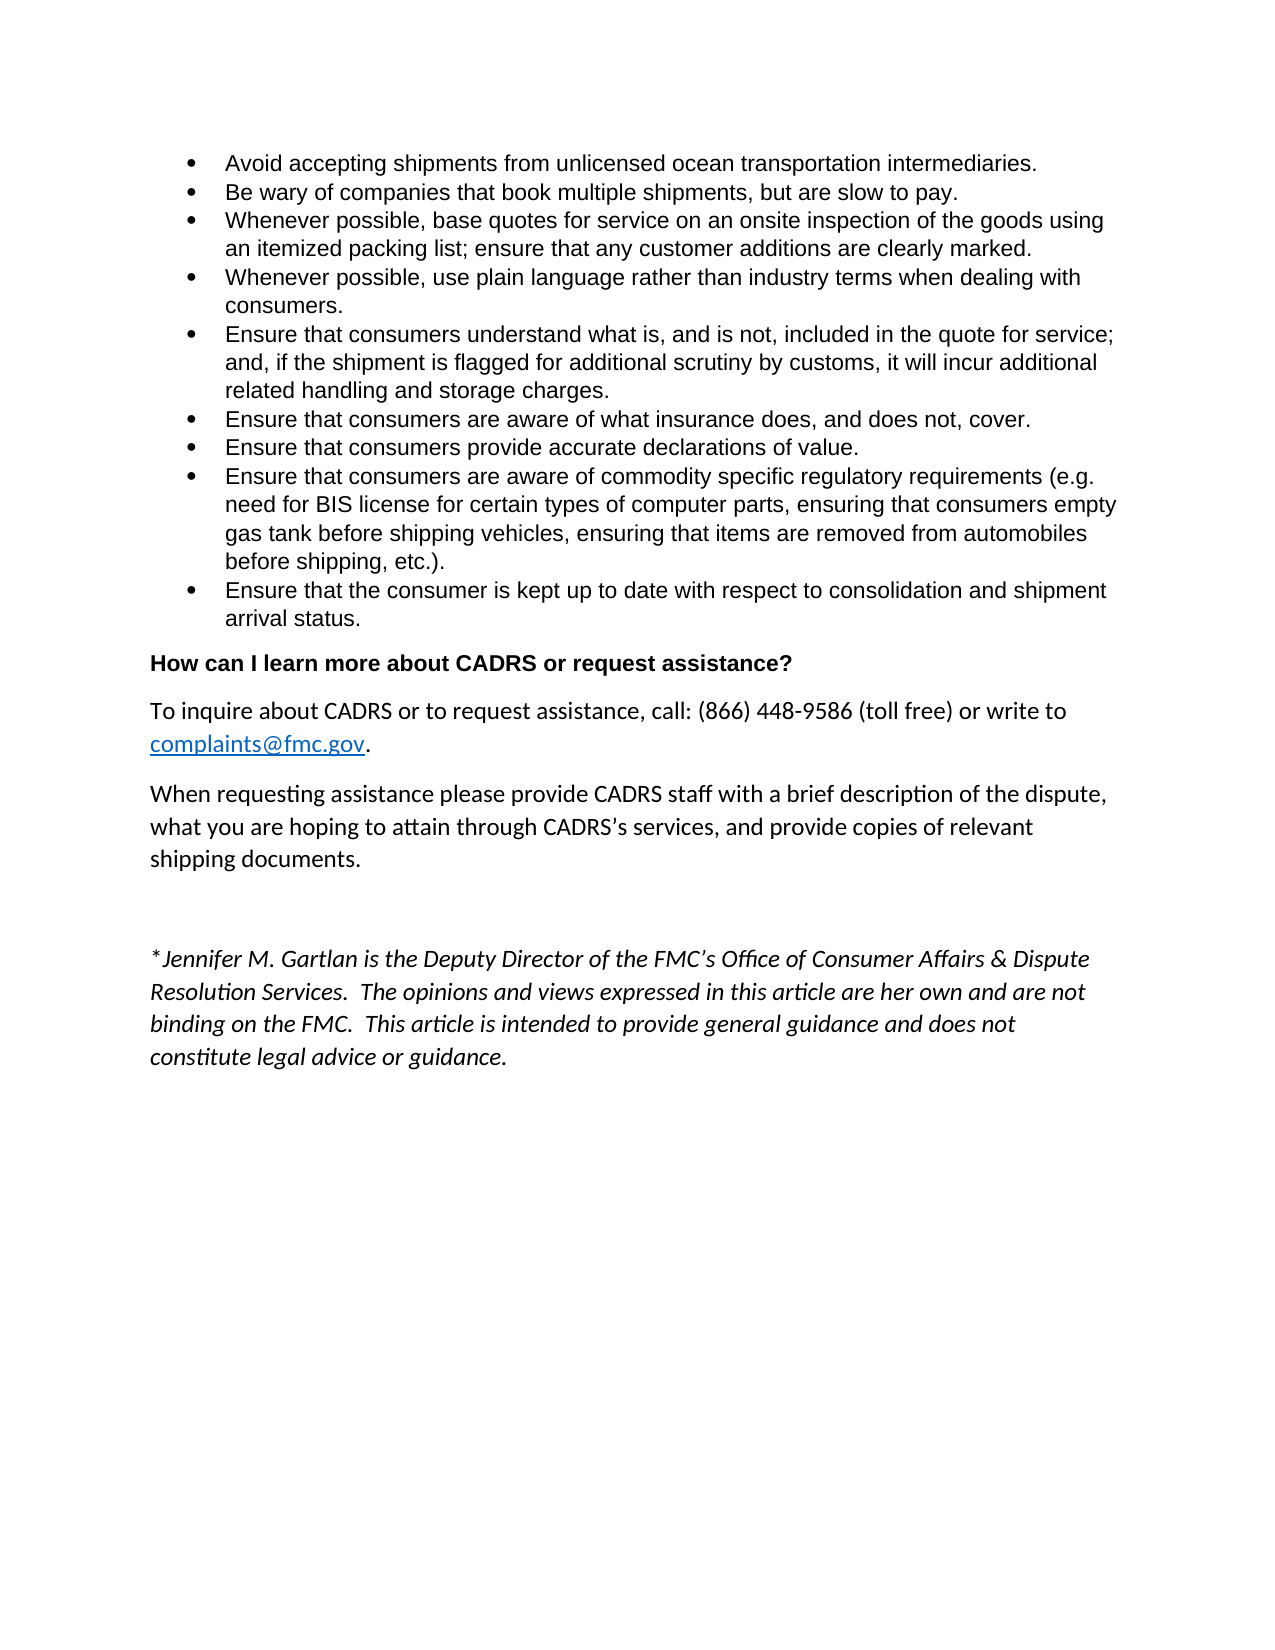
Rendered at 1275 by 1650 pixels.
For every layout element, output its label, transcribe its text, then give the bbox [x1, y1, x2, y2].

list Ensure that consumers are aware of what insurance does, and does not, cover. [187, 406, 1125, 432]
list Whenever possible, use plain language rather than industry terms when dealing with consumers. [187, 264, 1125, 318]
list Ensure that the consumer is kept up to date with respect to consolidation and shipment arrival status. [187, 577, 1125, 631]
list Be wary of companies that book multiple shipments, but are slow to pay. [187, 178, 1125, 205]
list Whenever possible, base quotes for service on an onsite inspection of the goods using an itemized packing list; ensure that any customer additions are clearly marked. [187, 207, 1125, 262]
text How can I learn more about CADRS or request assistance? [150, 650, 1125, 676]
text *Jennifer M. Gartlan is the Deputy Director of the FMC’s Office of Consumer Affairs & Dispute Resolution Services. The opinions and views expressed in this article are her own and are not binding on the FMC. This article is intended to provide general guidance and does not constitute legal advice or guidance. [150, 943, 1125, 1072]
list Ensure that consumers provide accurate declarations of value. [187, 434, 1125, 461]
list Ensure that consumers understand what is, and is not, included in the quote for service; and, if the shipment is flagged for additional scrutiny by customs, it will incur additional related handling and storage charges. [187, 321, 1125, 404]
text When requesting assistance please provide CADRS staff with a brief description of the dispute, what you are hoping to attain through CADRS’s services, and provide copies of relevant shipping documents. [150, 778, 1125, 874]
list Avoid accepting shipments from unlicensed ocean transportation intermediaries. [187, 150, 1125, 176]
text To inquire about CADRS or to request assistance, call: (866) 448-9586 (toll free) or write to complaints@fmc.gov. [150, 695, 1125, 759]
list Ensure that consumers are aware of commodity specific regulatory requirements (e.g. need for BIS license for certain types of computer parts, ensuring that consumers empty gas tank before shipping vehicles, ensuring that items are removed from automobiles before shipping, etc.). [187, 463, 1125, 574]
